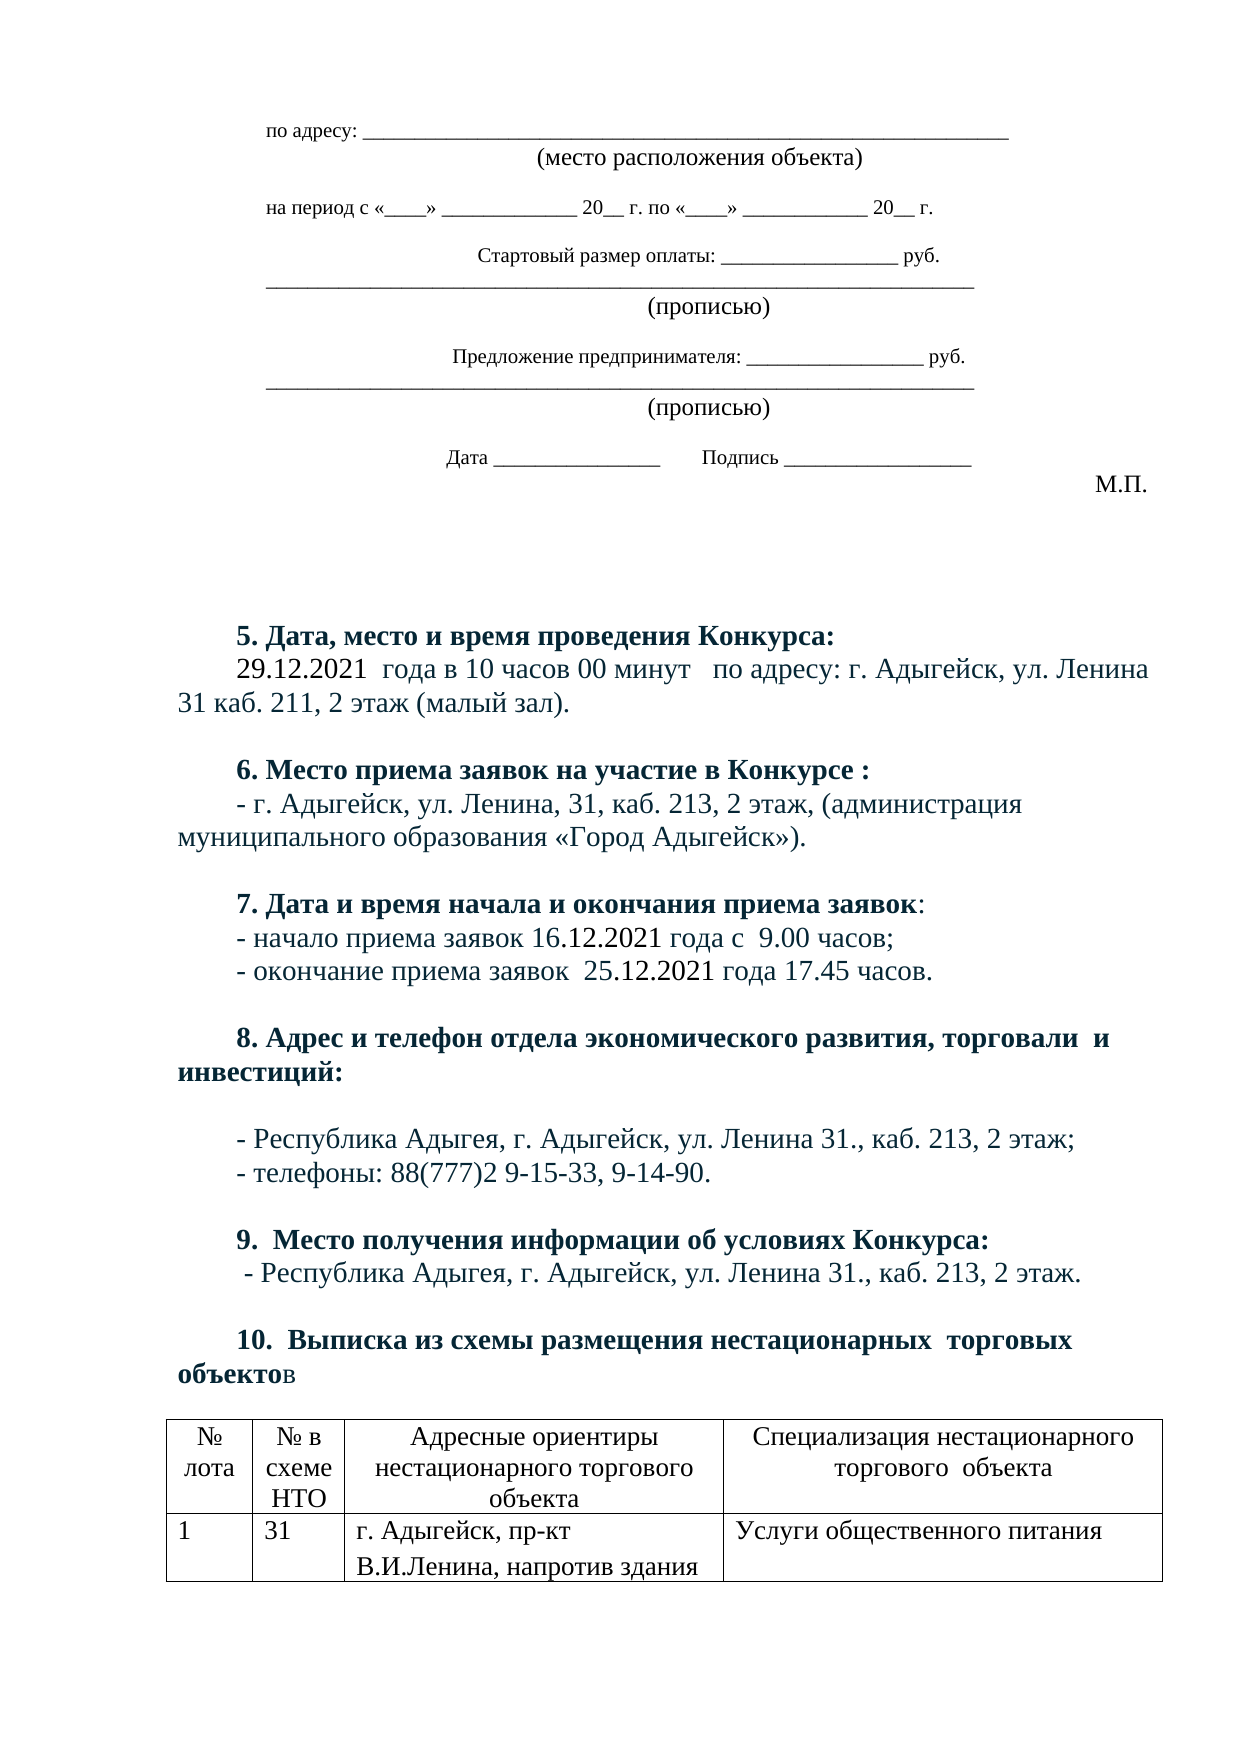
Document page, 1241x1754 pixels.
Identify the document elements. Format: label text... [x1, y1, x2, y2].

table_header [166, 118, 1163, 522]
table_header Специализация нестационарного торгового объекта [724, 1420, 1162, 1513]
text 8. Адрес и телефон отдела экономического развития, торговали и инвестиций: [177, 1021, 1152, 1088]
text 7. Дата и время начала и окончания приема заявок: [177, 886, 1152, 920]
text - Республика Адыгея, г. Адыгейск, ул. Ленина 31., каб. 213, 2 этаж; [177, 1121, 1152, 1155]
text - начало приема заявок 16.12.2021 года с 9.00 часов; [177, 920, 1152, 953]
text 29.12.2021 года в 10 часов 00 минут по адресу: г. Адыгейск, ул. Ленина 31 каб. 211, 2 этаж (малый зал). [177, 652, 1152, 719]
table_cell 31 [253, 1514, 344, 1581]
table_cell 1 [167, 1514, 252, 1581]
text - Республика Адыгея, г. Адыгейск, ул. Ленина 31., каб. 213, 2 этаж. [177, 1255, 1152, 1289]
text 9. Место получения информации об условиях Конкурса: [177, 1222, 1152, 1255]
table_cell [345, 1514, 723, 1581]
text - г. Адыгейск, ул. Ленина, 31, каб. 213, 2 этаж, (администрация муниципального образования «Город Адыгейск»). [177, 786, 1152, 853]
text 5. Дата, место и время проведения Конкурса: [177, 618, 1152, 652]
text 10. Выписка из схемы размещения нестационарных торговых объектов [177, 1322, 1152, 1389]
table_header № лота [167, 1420, 252, 1513]
table_header Адресные ориентиры нестационарного торгового объекта [345, 1420, 723, 1513]
text - окончание приема заявок 25.12.2021 года 17.45 часов. [177, 953, 1152, 987]
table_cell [724, 1514, 1162, 1581]
table_header № в схеме НТО [253, 1420, 344, 1513]
text 6. Место приема заявок на участие в Конкурсе : [177, 752, 1152, 786]
text - телефоны: 88(777)2 9-15-33, 9-14-90. [177, 1155, 1152, 1188]
